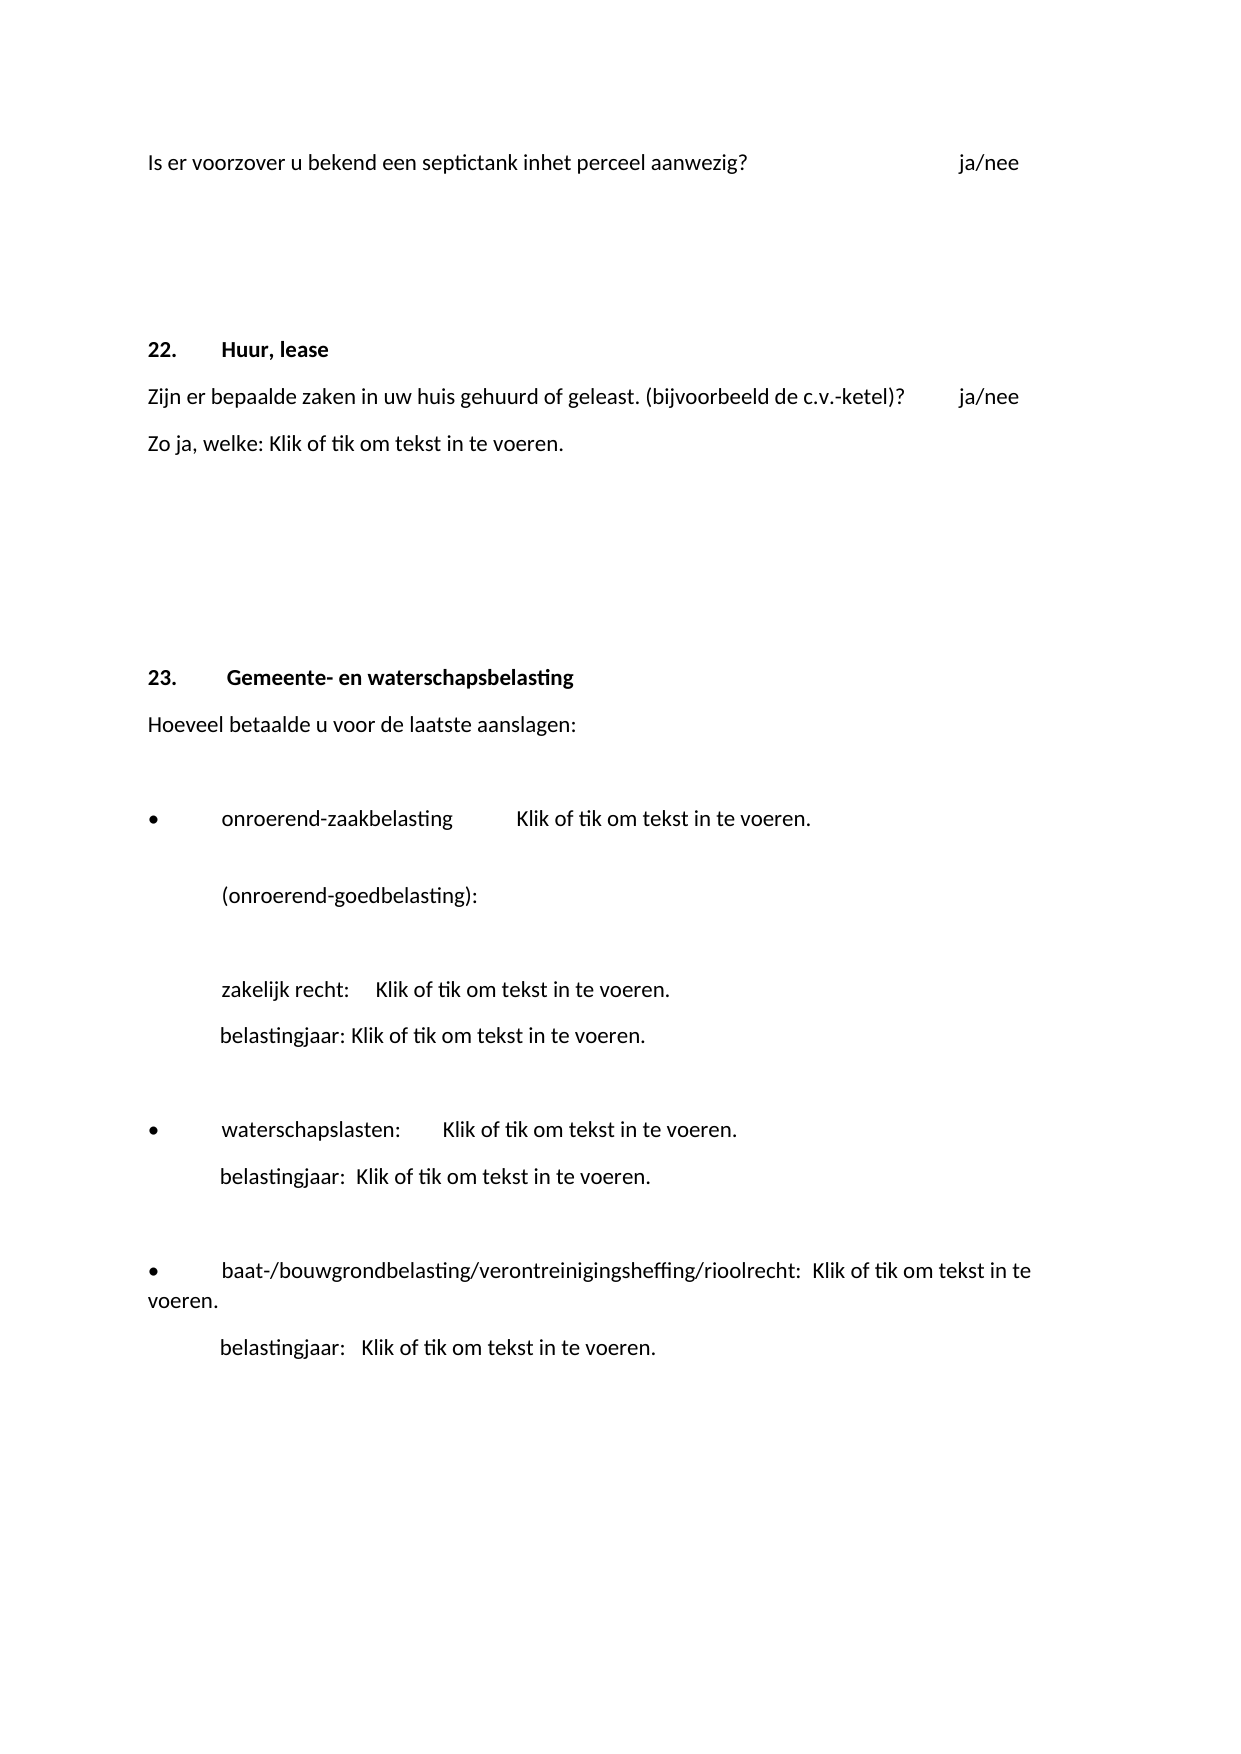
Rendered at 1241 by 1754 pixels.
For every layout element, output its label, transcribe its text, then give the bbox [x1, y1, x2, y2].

text • onroerend-zaakbelasting [148, 804, 1093, 862]
text • baat-/bouwgrondbelasting/verontreinigingsheffing/rioolrecht: [148, 1256, 1093, 1314]
text Zijn er bepaalde zaken in uw huis gehuurd of geleast. (bijvoorbeeld de c.v.-ketel)? ja/nee [148, 382, 1093, 410]
text belastingjaar: [148, 1162, 1093, 1190]
text • waterschapslasten: [148, 1115, 1093, 1143]
text belastingjaar: [148, 1333, 1093, 1361]
text belastingjaar: [148, 1022, 1093, 1049]
text 22. Huur, lease [148, 335, 1093, 363]
text Hoeveel betaalde u voor de laatste aanslagen: [148, 710, 1093, 738]
text (onroerend-goedbelasting): [148, 881, 1093, 909]
text Is er voorzover u bekend een septictank inhet perceel aanwezig? ja/nee [148, 148, 1093, 176]
text Zo ja, welke: [148, 429, 1093, 457]
text zakelijk recht: [148, 975, 1093, 1003]
text 23. Gemeente- en waterschapsbelasting [148, 663, 1093, 691]
